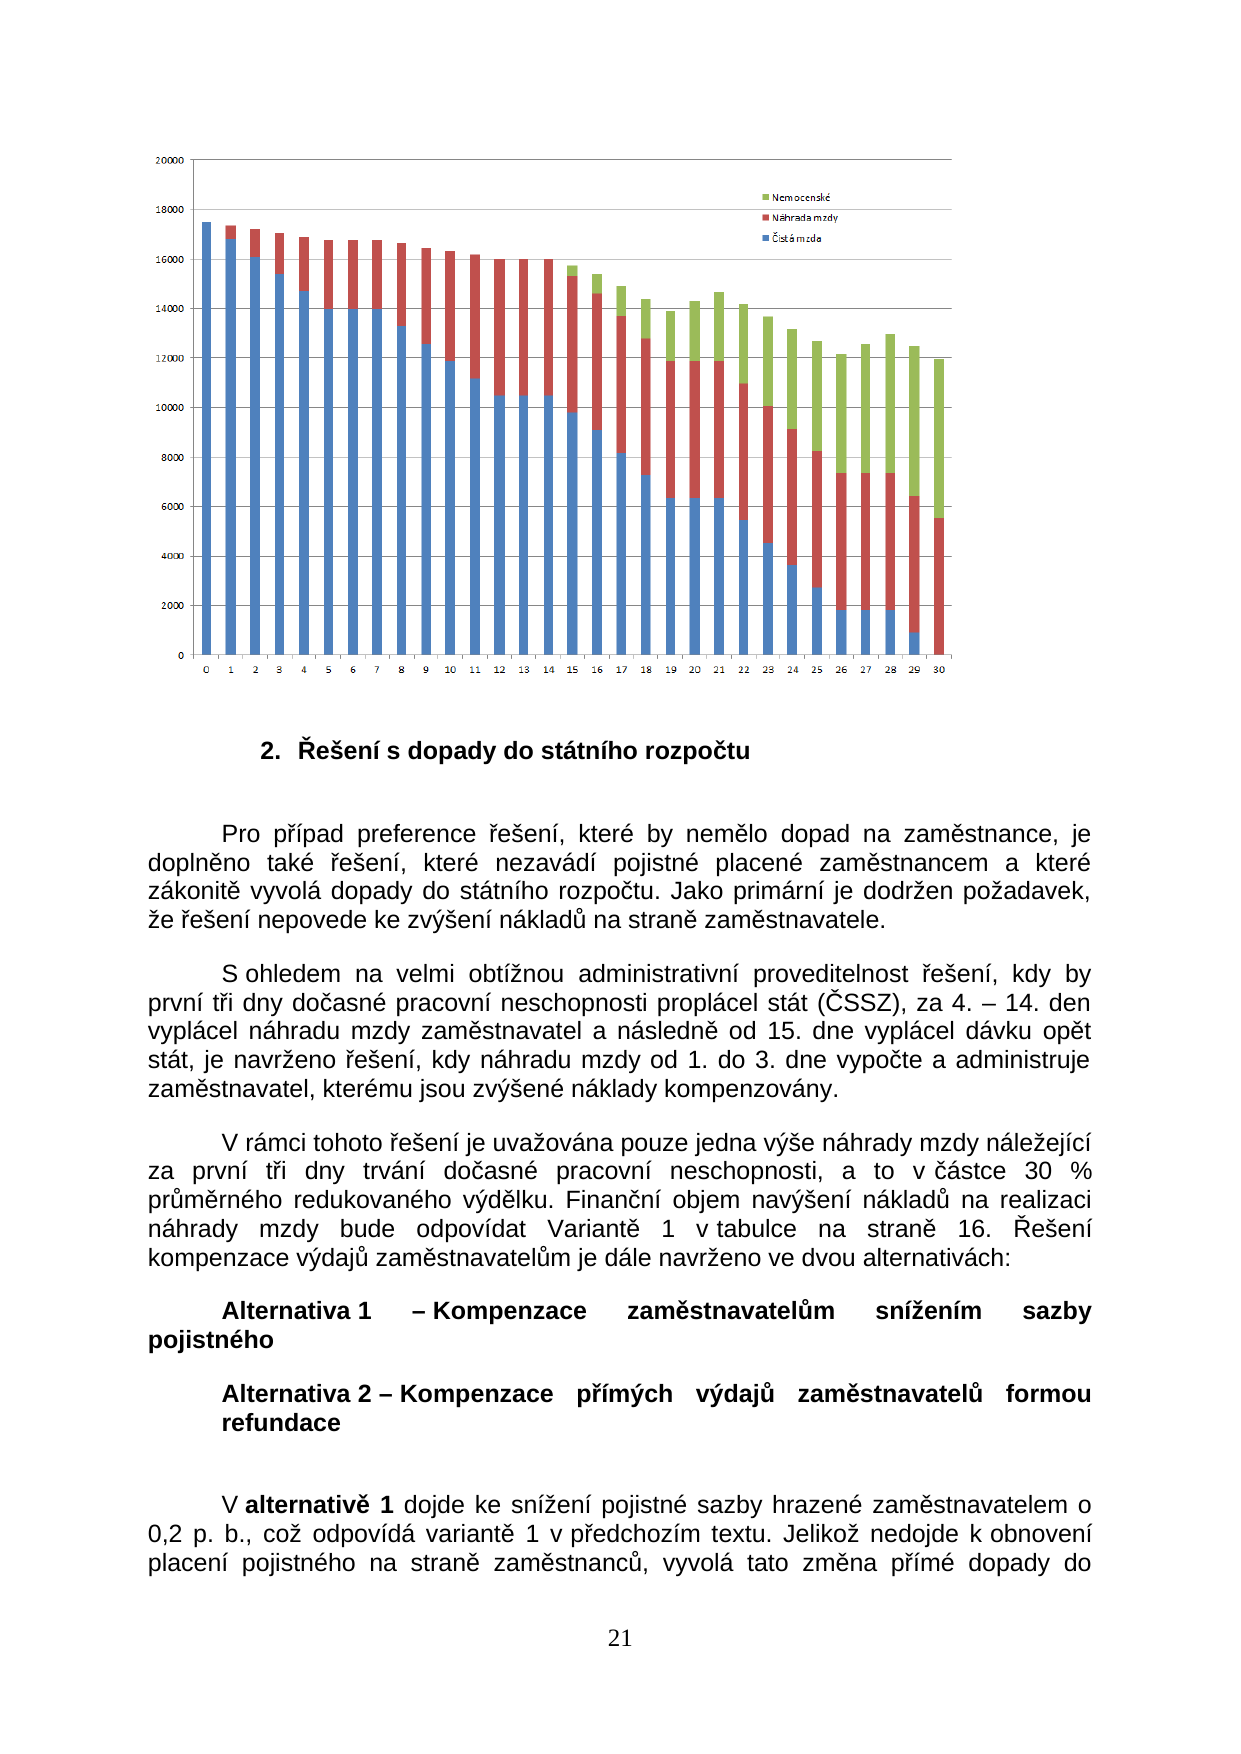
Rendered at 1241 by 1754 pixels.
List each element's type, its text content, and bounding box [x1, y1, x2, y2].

text S ohledem na velmi obtížnou administrativní proveditelnost řešení, kdy by první tři dny dočasné pracovní neschopnosti proplácel stát (ČSSZ), za 4. – 14. den vyplácel náhradu mzdy zaměstnavatel a následně od 15. dne vyplácel dávku opět stát, je navrženo řešení, kdy náhradu mzdy od 1. do 3. dne vypočte a administruje zaměstnavatel, kterému jsou zvýšené náklady kompenzovány. [148, 959, 1093, 1103]
text Pro případ preference řešení, které by nemělo dopad na zaměstnance, je doplněno také řešení, které nezavádí pojistné placené zaměstnancem a které zákonitě vyvolá dopady do státního rozpočtu. Jako primární je dodržen požadavek, že řešení nepovede ke zvýšení nákladů na straně zaměstnavatele. [148, 819, 1093, 934]
text Alternativa 2 – Kompenzace přímých výdajů zaměstnavatelů formou refundace [221, 1379, 1093, 1436]
text V rámci tohoto řešení je uvažována pouze jedna výše náhrady mzdy náležející za první tři dny trvání dočasné pracovní neschopnosti, a to v částce 30 % průměrného redukovaného výdělku. Finanční objem navýšení nákladů na realizaci náhrady mzdy bude odpovídat Variantě 1 v tabulce na straně 16. Řešení kompenzace výdajů zaměstnavatelům je dále navrženo ve dvou alternativách: [148, 1128, 1093, 1271]
picture [147, 147, 975, 683]
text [148, 1490, 1093, 1576]
list Řešení s dopady do státního rozpočtu [260, 736, 1093, 765]
text Alternativa 1 – Kompenzace zaměstnavatelům snížením sazby pojistného [148, 1296, 1093, 1354]
